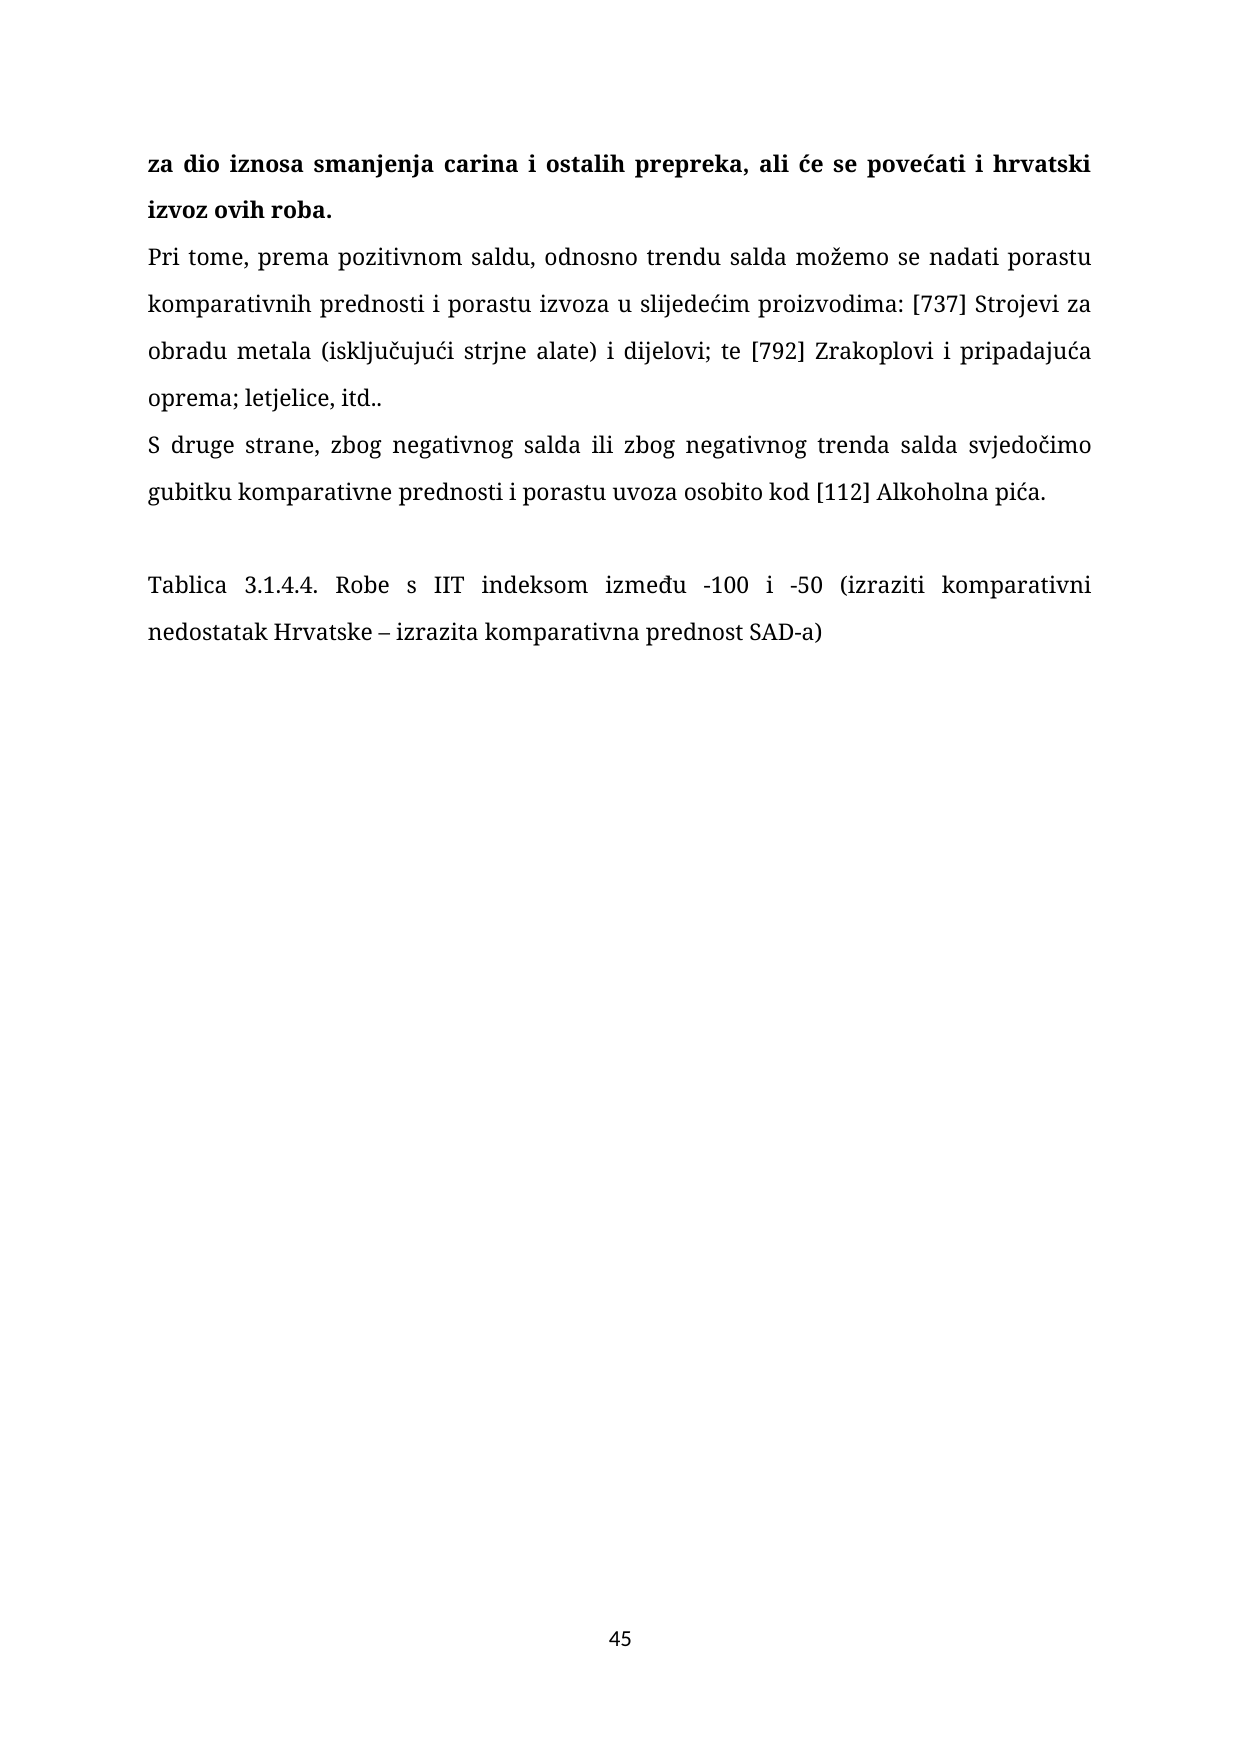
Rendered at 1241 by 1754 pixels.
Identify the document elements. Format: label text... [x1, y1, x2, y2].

text Pri tome, prema pozitivnom saldu, odnosno trendu salda možemo se nadati porastu komparativnih prednosti i porastu izvoza u slijedećim proizvodima: [737] Strojevi za obradu metala (isključujući strjne alate) i dijelovi; te [792] Zrakoplovi i pripadajuća oprema; letjelice, itd.. [148, 241, 1093, 413]
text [148, 148, 1093, 226]
text S druge strane, zbog negativnog salda ili zbog negativnog trenda salda svjedočimo gubitku komparativne prednosti i porastu uvoza osobito kod [112] Alkoholna pića. [148, 429, 1093, 507]
text Tablica 3.1.4.4. Robe s IIT indeksom između -100 i -50 (izraziti komparativni nedostatak Hrvatske – izrazita komparativna prednost SAD-a) [148, 569, 1093, 648]
